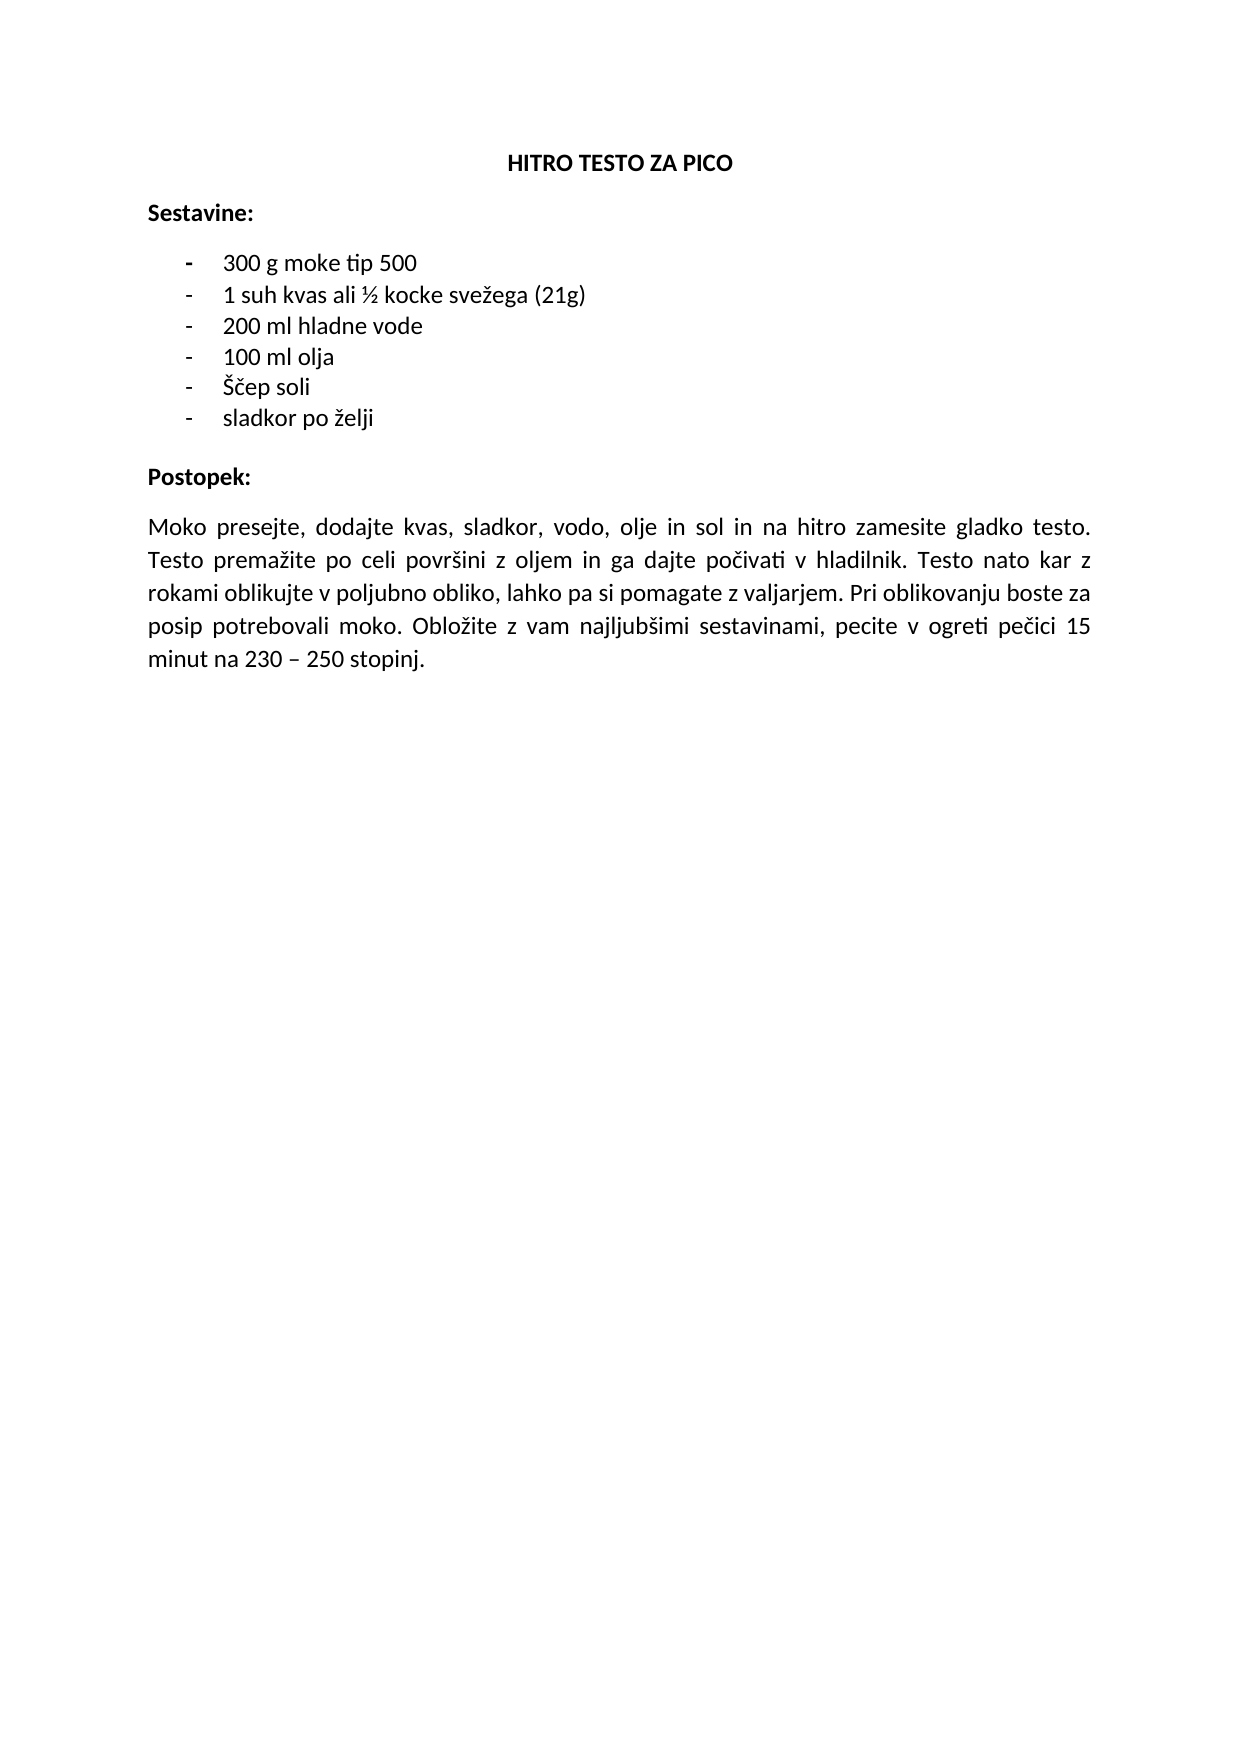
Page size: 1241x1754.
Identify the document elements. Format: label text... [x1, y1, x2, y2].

list 1 suh kvas ali ½ kocke svežega (21g) [185, 280, 1093, 310]
list 200 ml hladne vode [185, 310, 1093, 341]
list sladkor po želji [185, 402, 1093, 432]
text HITRO TESTO ZA PICO [148, 148, 1093, 178]
list 300 g moke tip 500 [185, 247, 1093, 277]
text Postopek: [148, 461, 1093, 492]
text Sestavine: [148, 197, 1093, 228]
text Moko presejte, dodajte kvas, sladkor, vodo, olje in sol in na hitro zamesite gladko testo. Testo premažite po celi površini z oljem in ga dajte počivati v hladilnik. Testo nato kar z rokami oblikujte v poljubno obliko, lahko pa si pomagate z valjarjem. Pri oblikovanju boste za posip potrebovali moko. Obložite z vam najljubšimi sestavinami, pecite v ogreti pečici 15 minut na 230 – 250 stopinj. [148, 511, 1093, 673]
list Ščep soli [185, 371, 1093, 402]
list 100 ml olja [185, 341, 1093, 371]
